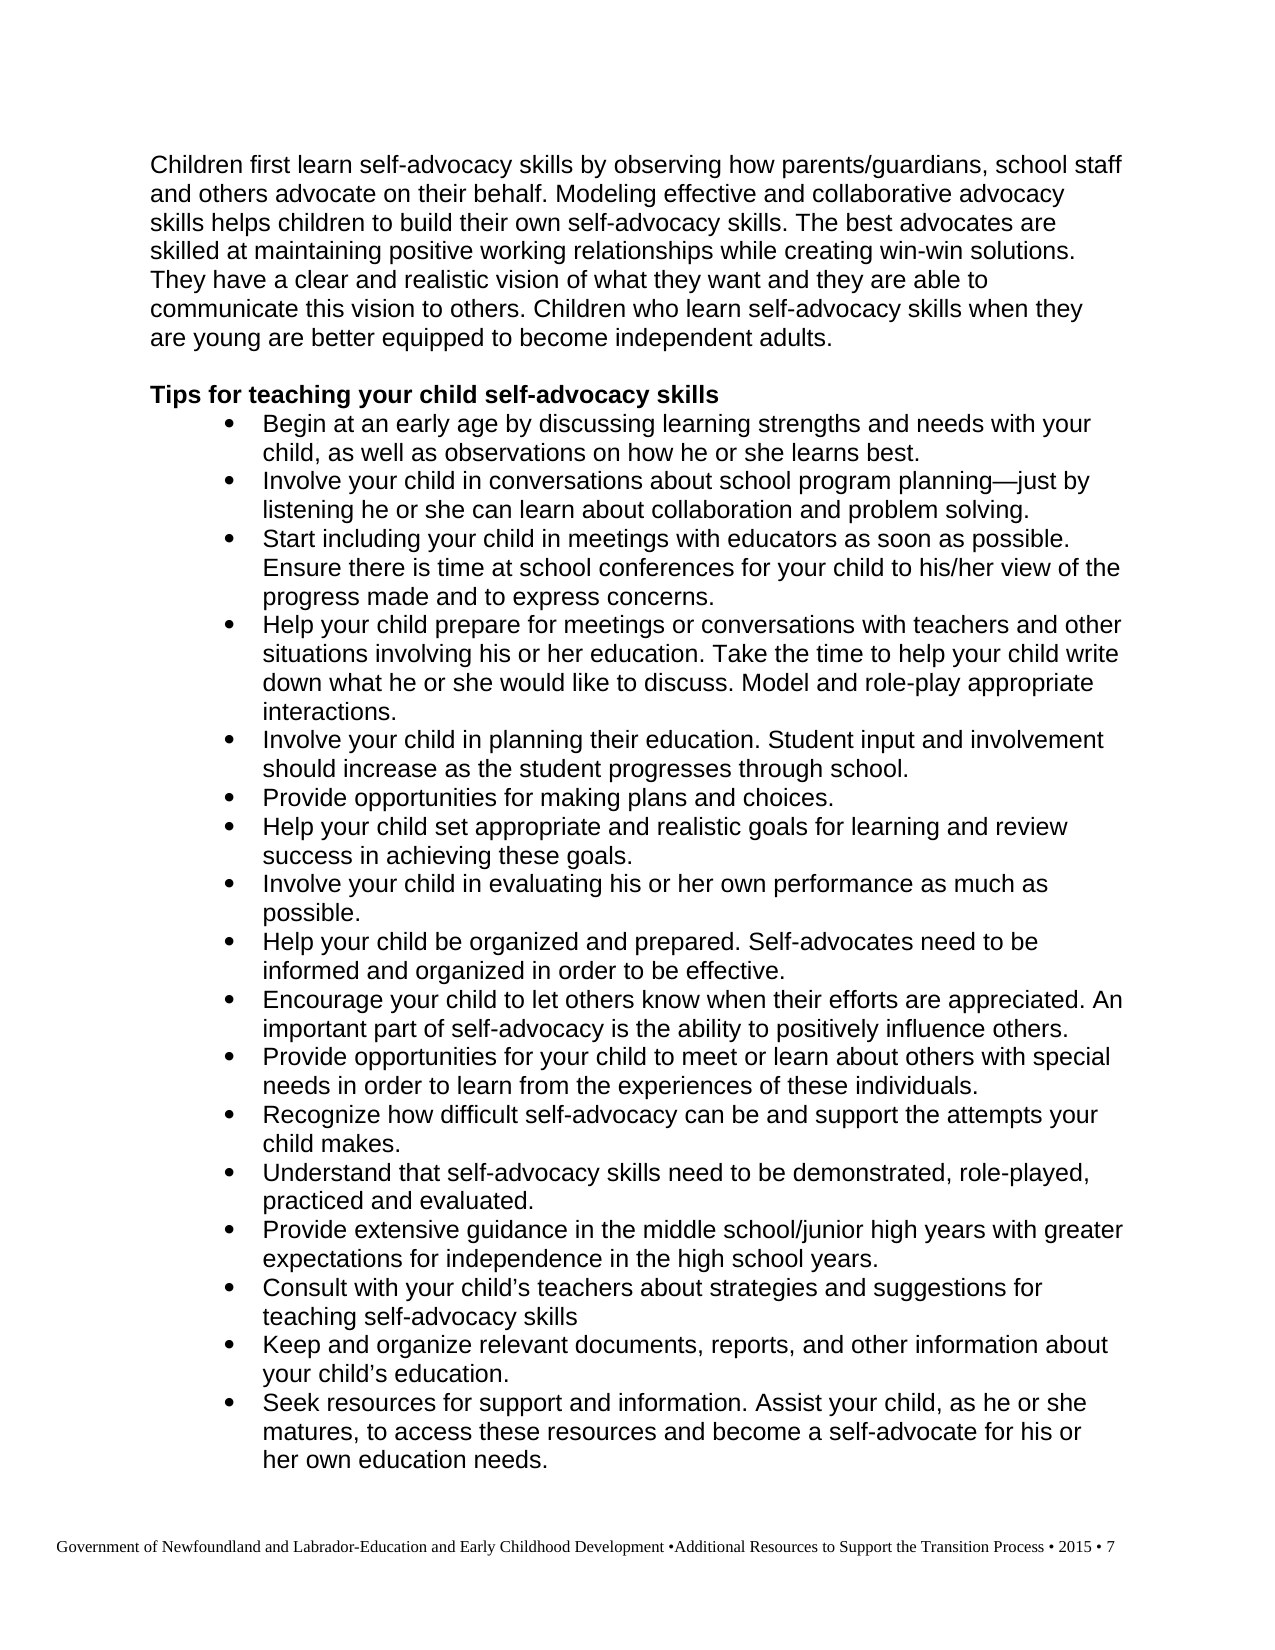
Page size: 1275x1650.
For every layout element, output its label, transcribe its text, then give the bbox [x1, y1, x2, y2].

text Tips for teaching your child self-advocacy skills [150, 380, 1125, 409]
list Provide opportunities for your child to meet or learn about others with special needs in order to learn from the experiences of these individuals. [225, 1042, 1125, 1100]
list Provide opportunities for making plans and choices. [225, 783, 1125, 812]
list Start including your child in meetings with educators as soon as possible. Ensure there is time at school conferences for your child to his/her view of the progress made and to express concerns. [225, 524, 1125, 610]
list Help your child be organized and prepared. Self-advocates need to be informed and organized in order to be effective. [225, 927, 1125, 985]
list Begin at an early age by discussing learning strengths and needs with your child, as well as observations on how he or she learns best. [225, 409, 1125, 466]
list Involve your child in evaluating his or her own performance as much as possible. [225, 869, 1125, 927]
list Consult with your child’s teachers about strategies and suggestions for teaching self-advocacy skills [225, 1273, 1125, 1330]
list Seek resources for support and information. Assist your child, as he or she matures, to access these resources and become a self-advocate for his or her own education needs. [225, 1388, 1125, 1474]
list Involve your child in planning their education. Student input and involvement should increase as the student progresses through school. [225, 725, 1125, 783]
list Help your child prepare for meetings or conversations with teachers and other situations involving his or her education. Take the time to help your child write down what he or she would like to discuss. Model and role-play appropriate interactions. [225, 610, 1125, 725]
list Involve your child in conversations about school program planning—just by listening he or she can learn about collaboration and problem solving. [225, 466, 1125, 524]
list Provide extensive guidance in the middle school/junior high years with greater expectations for independence in the high school years. [225, 1215, 1125, 1273]
text Children first learn self-advocacy skills by observing how parents/guardians, school staff and others advocate on their behalf. Modeling effective and collaborative advocacy skills helps children to build their own self-advocacy skills. The best advocates are skilled at maintaining positive working relationships while creating win-win solutions. They have a clear and realistic vision of what they want and they are able to communicate this vision to others. Children who learn self-advocacy skills when they are young are better equipped to become independent adults. [150, 150, 1125, 351]
list Help your child set appropriate and realistic goals for learning and review success in achieving these goals. [225, 812, 1125, 869]
list Understand that self-advocacy skills need to be demonstrated, role-played, practiced and evaluated. [225, 1157, 1125, 1215]
list Recognize how difficult self-advocacy can be and support the attempts your child makes. [225, 1100, 1125, 1157]
list Keep and organize relevant documents, reports, and other information about your child’s education. [225, 1330, 1125, 1388]
list Encourage your child to let others know when their efforts are appreciated. An important part of self-advocacy is the ability to positively influence others. [225, 985, 1125, 1042]
